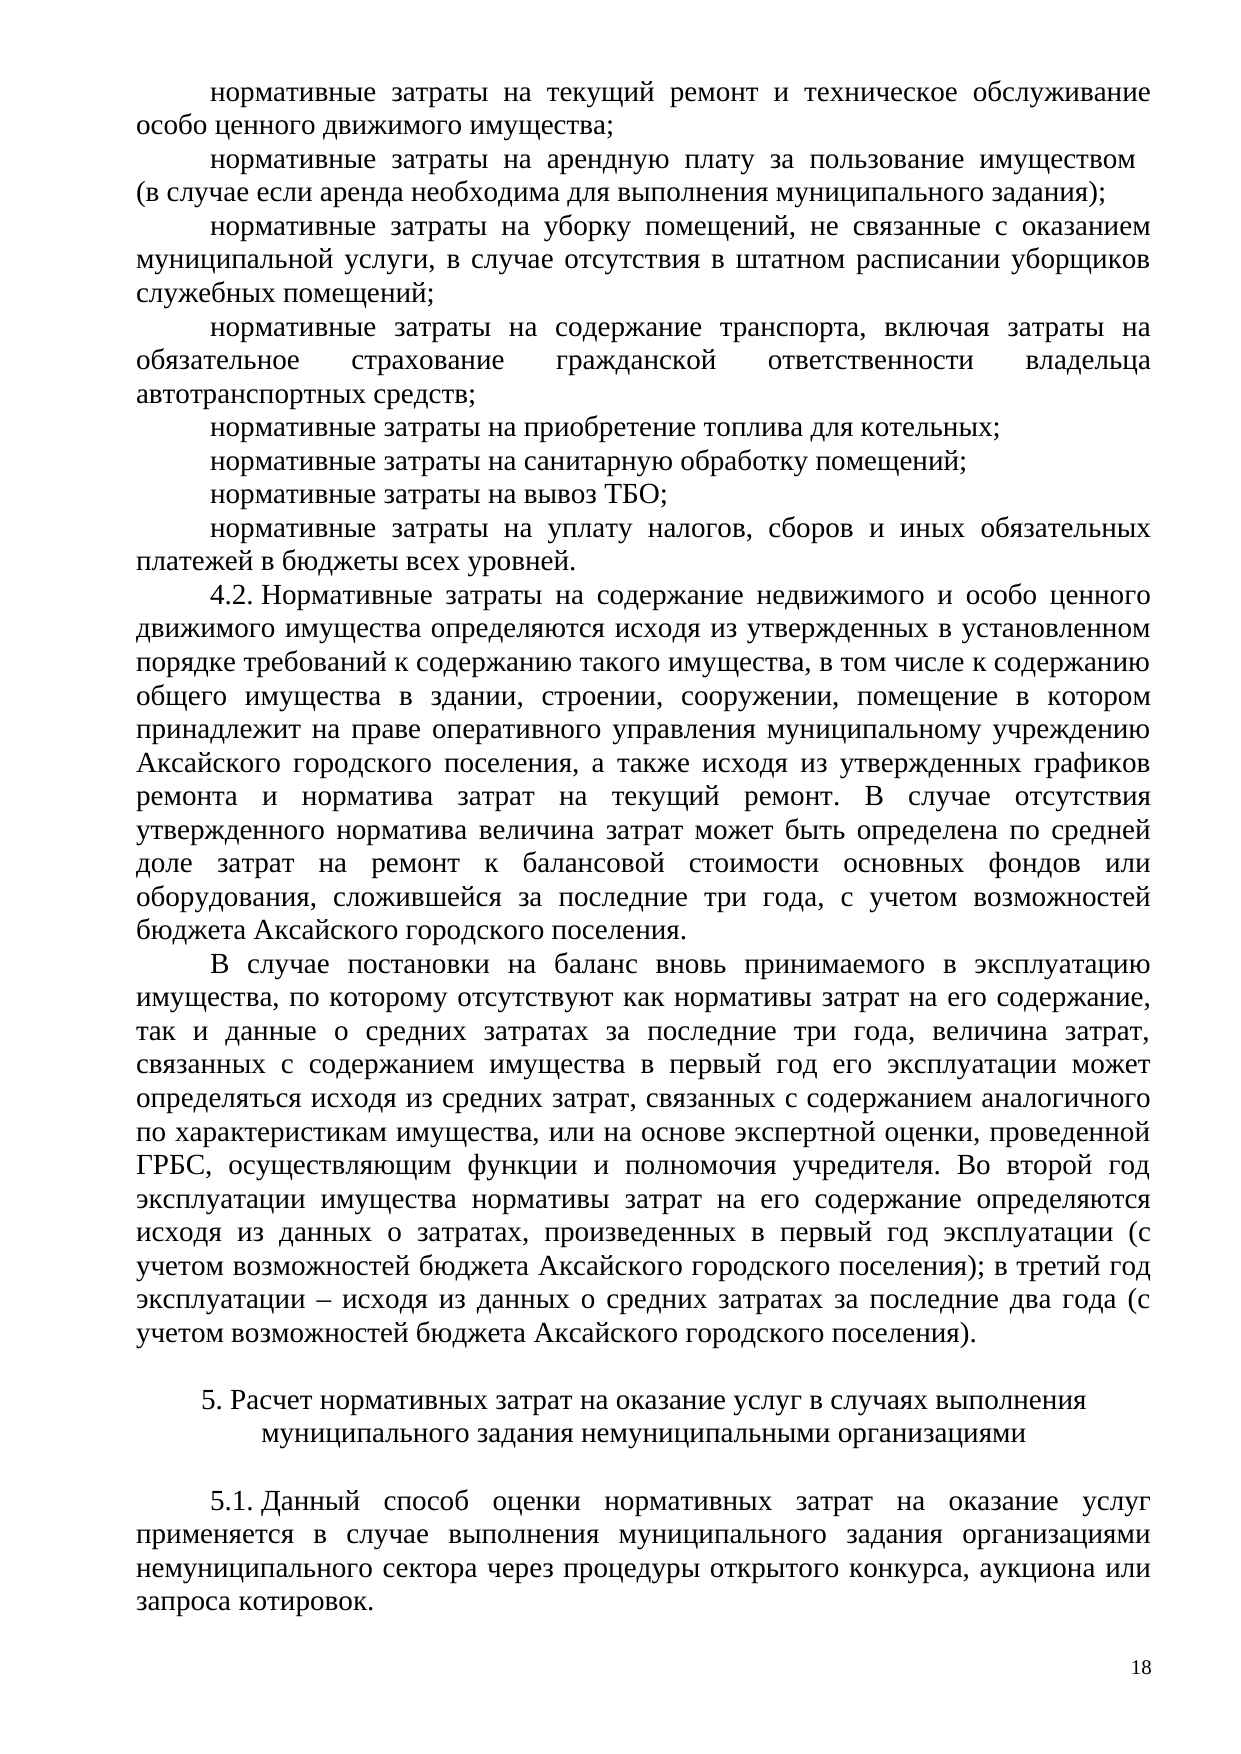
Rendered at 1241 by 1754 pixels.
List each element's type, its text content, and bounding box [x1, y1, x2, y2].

text нормативные затраты на уплату налогов, сборов и иных обязательных платежей в бюджеты всех уровней. [136, 510, 1152, 577]
text нормативные затраты на содержание транспорта, включая затраты на обязательное страхование гражданской ответственности владельца автотранспортных средств; [136, 309, 1152, 409]
text нормативные затраты на приобретение топлива для котельных; [136, 409, 1152, 443]
text 5. Расчет нормативных затрат на оказание услуг в случаях выполнения муниципального задания немуниципальными организациями [136, 1382, 1152, 1449]
text нормативные затраты на текущий ремонт и техническое обслуживание особо ценного движимого имущества; [136, 74, 1152, 141]
text 5.1. Данный способ оценки нормативных затрат на оказание услуг применяется в случае выполнения муниципального задания организациями немуниципального сектора через процедуры открытого конкурса, аукциона или запроса котировок. [136, 1483, 1152, 1617]
text нормативные затраты на уборку помещений, не связанные с оказанием муниципальной услуги, в случае отсутствия в штатном расписании уборщиков служебных помещений; [136, 208, 1152, 309]
text нормативные затраты на санитарную обработку помещений; [136, 443, 1152, 476]
text нормативные затраты на арендную плату за пользование имуществом (в случае если аренда необходима для выполнения муниципального задания); [136, 141, 1152, 208]
text В случае постановки на баланс вновь принимаемого в эксплуатацию имущества, по которому отсутствуют как нормативы затрат на его содержание, так и данные о средних затратах за последние три года, величина затрат, связанных с содержанием имущества в первый год его эксплуатации может определяться исходя из средних затрат, связанных с содержанием аналогичного по характеристикам имущества, или на основе экспертной оценки, проведенной ГРБС, осуществляющим функции и полномочия учредителя. Во второй год эксплуатации имущества нормативы затрат на его содержание определяются исходя из данных о затратах, произведенных в первый год эксплуатации (с учетом возможностей бюджета Аксайского городского поселения); в третий год эксплуатации – исходя из данных о средних затратах за последние два года (с учетом возможностей бюджета Аксайского городского поселения). [136, 946, 1152, 1348]
text нормативные затраты на вывоз ТБО; [136, 476, 1152, 510]
text 4.2. Нормативные затраты на содержание недвижимого и особо ценного движимого имущества определяются исходя из утвержденных в установленном порядке требований к содержанию такого имущества, в том числе к содержанию общего имущества в здании, строении, сооружении, помещение в котором принадлежит на праве оперативного управления муниципальному учреждению Аксайского городского поселения, а также исходя из утвержденных графиков ремонта и норматива затрат на текущий ремонт. В случае отсутствия утвержденного норматива величина затрат может быть определена по средней доле затрат на ремонт к балансовой стоимости основных фондов или оборудования, сложившейся за последние три года, с учетом возможностей бюджета Аксайского городского поселения. [136, 577, 1152, 946]
